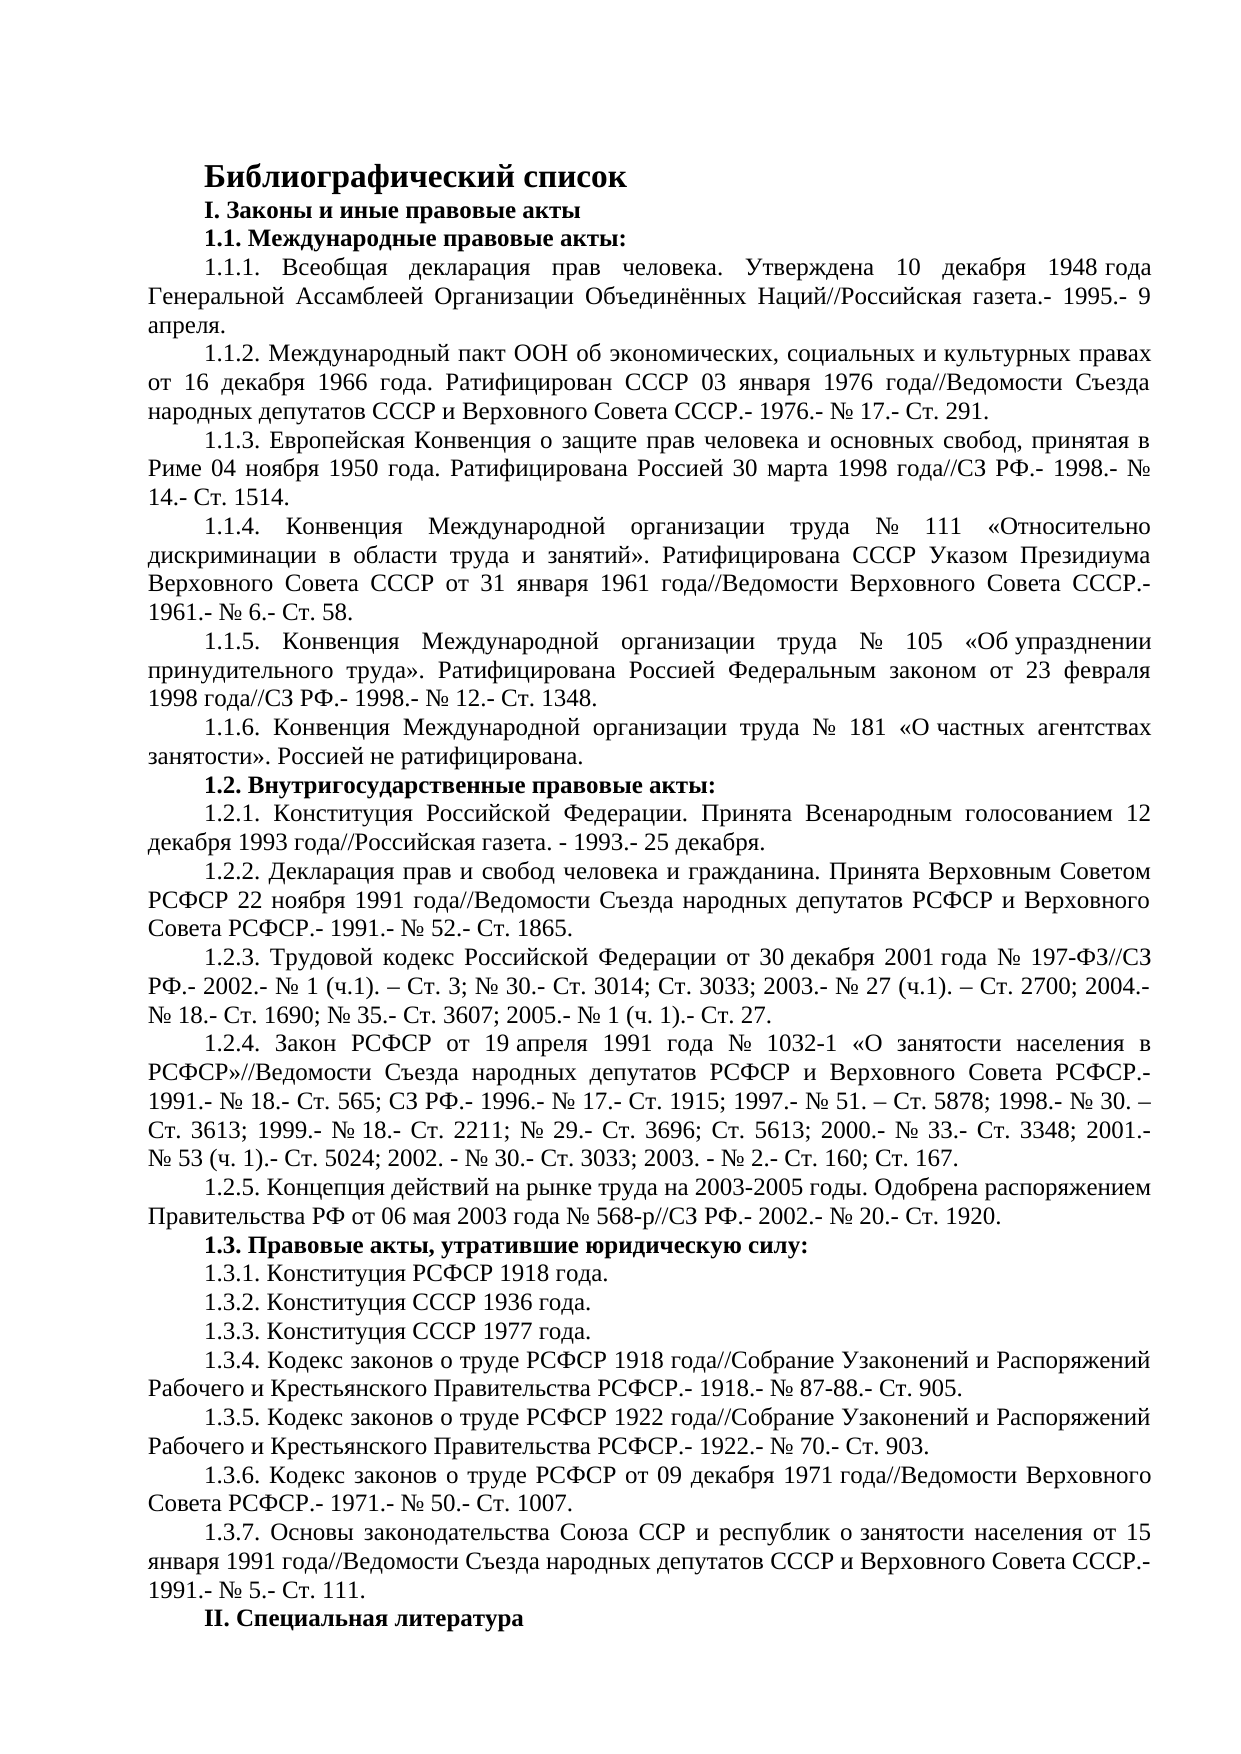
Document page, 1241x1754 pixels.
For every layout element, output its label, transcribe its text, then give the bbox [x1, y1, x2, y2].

text 1.3.4. Кодекс законов о труде РСФСР 1918 года//Собрание Узаконений и Распоряжений Рабочего и Крестьянского Правительства РСФСР.- 1918.- № 87-88.- Ст. 905. [148, 1345, 1152, 1402]
text 1.1.1. Всеобщая декларация прав человека. Утверждена 10 декабря 1948 года Генеральной Ассамблеей Организации Объединённых Наций//Российская газета.- 1995.- 9 апреля. [148, 252, 1152, 338]
text 1.2.3. Трудовой кодекс Российской Федерации от 30 декабря 2001 года № 197-ФЗ//СЗ РФ.- 2002.- № 1 (ч.1). – Ст. 3; № 30.- Ст. 3014; Ст. 3033; 2003.- № 27 (ч.1). – Ст. 2700; 2004.- № 18.- Ст. 1690; № 35.- Ст. 3607; 2005.- № 1 (ч. 1).- Ст. 27. [148, 942, 1152, 1028]
text 1.1.3. Европейская Конвенция о защите прав человека и основных свобод, принятая в Риме 04 ноября 1950 года. Ратифицирована Россией 30 марта 1998 года//СЗ РФ.- 1998.- № 14.- Ст. 1514. [148, 425, 1152, 511]
text 1.3.7. Основы законодательства Союза ССР и республик о занятости населения от 15 января 1991 года//Ведомости Съезда народных депутатов СССР и Верховного Совета СССР.- 1991.- № 5.- Ст. 111. [148, 1517, 1152, 1603]
text 1.3.5. Кодекс законов о труде РСФСР 1922 года//Собрание Узаконений и Распоряжений Рабочего и Крестьянского Правительства РСФСР.- 1922.- № 70.- Ст. 903. [148, 1402, 1152, 1460]
text 1.1. Международные правовые акты: [148, 223, 1152, 252]
text 1.2. Внутригосударственные правовые акты: [148, 770, 1152, 798]
text 1.1.5. Конвенция Международной организации труда № 105 «Об упразднении принудительного труда». Ратифицирована Россией Федеральным законом от 23 февраля 1998 года//СЗ РФ.- 1998.- № 12.- Ст. 1348. [148, 626, 1152, 712]
text 1.2.1. Конституция Российской Федерации. Принята Всенародным голосованием 12 декабря 1993 года//Российская газета. - 1993.- 25 декабря. [148, 798, 1152, 856]
text 1.3.3. Конституция СССР 1977 года. [148, 1316, 1152, 1345]
text II. Специальная литература [148, 1603, 1152, 1632]
text 1.2.4. Закон РСФСР от 19 апреля 1991 года № 1032-1 «О занятости населения в РСФСР»//Ведомости Съезда народных депутатов РСФСР и Верховного Совета РСФСР.- 1991.- № 18.- Ст. 565; СЗ РФ.- 1996.- № 17.- Ст. 1915; 1997.- № 51. – Ст. 5878; 1998.- № 30. – Ст. 3613; 1999.- № 18.- Ст. 2211; № 29.- Ст. 3696; Ст. 5613; 2000.- № 33.- Ст. 3348; 2001.- № 53 (ч. 1).- Ст. 5024; 2002. - № 30.- Ст. 3033; 2003. - № 2.- Ст. 160; Ст. 167. [148, 1028, 1152, 1172]
text 1.3.2. Конституция СССР 1936 года. [148, 1287, 1152, 1316]
text 1.1.4. Конвенция Международной организации труда № 111 «Относительно дискриминации в области труда и занятий». Ратифицирована СССР Указом Президиума Верховного Совета СССР от 31 января 1961 года//Ведомости Верховного Совета СССР.- 1961.- № 6.- Ст. 58. [148, 511, 1152, 626]
text 1.2.2. Декларация прав и свобод человека и гражданина. Принята Верховным Советом РСФСР 22 ноября 1991 года//Ведомости Съезда народных депутатов РСФСР и Верховного Совета РСФСР.- 1991.- № 52.- Ст. 1865. [148, 856, 1152, 942]
text 1.3.1. Конституция РСФСР 1918 года. [148, 1258, 1152, 1287]
text 1.3.6. Кодекс законов о труде РСФСР от 09 декабря 1971 года//Ведомости Верховного Совета РСФСР.- 1971.- № 50.- Ст. 1007. [148, 1460, 1152, 1517]
text I. Законы и иные правовые акты [148, 195, 1152, 223]
text 1.3. Правовые акты, утратившие юридическую силу: [148, 1230, 1152, 1258]
text 1.2.5. Концепция действий на рынке труда на 2003-2005 годы. Одобрена распоряжением Правительства РФ от 06 мая 2003 года № 568-р//СЗ РФ.- 2002.- № 20.- Ст. 1920. [148, 1172, 1152, 1230]
text Библиографический список [148, 156, 1152, 195]
text 1.1.2. Международный пакт ООН об экономических, социальных и культурных правах от 16 декабря 1966 года. Ратифицирован СССР 03 января 1976 года//Ведомости Съезда народных депутатов СССР и Верховного Совета СССР.- 1976.- № 17.- Ст. 291. [148, 338, 1152, 425]
text 1.1.6. Конвенция Международной организации труда № 181 «О частных агентствах занятости». Россией не ратифицирована. [148, 712, 1152, 770]
